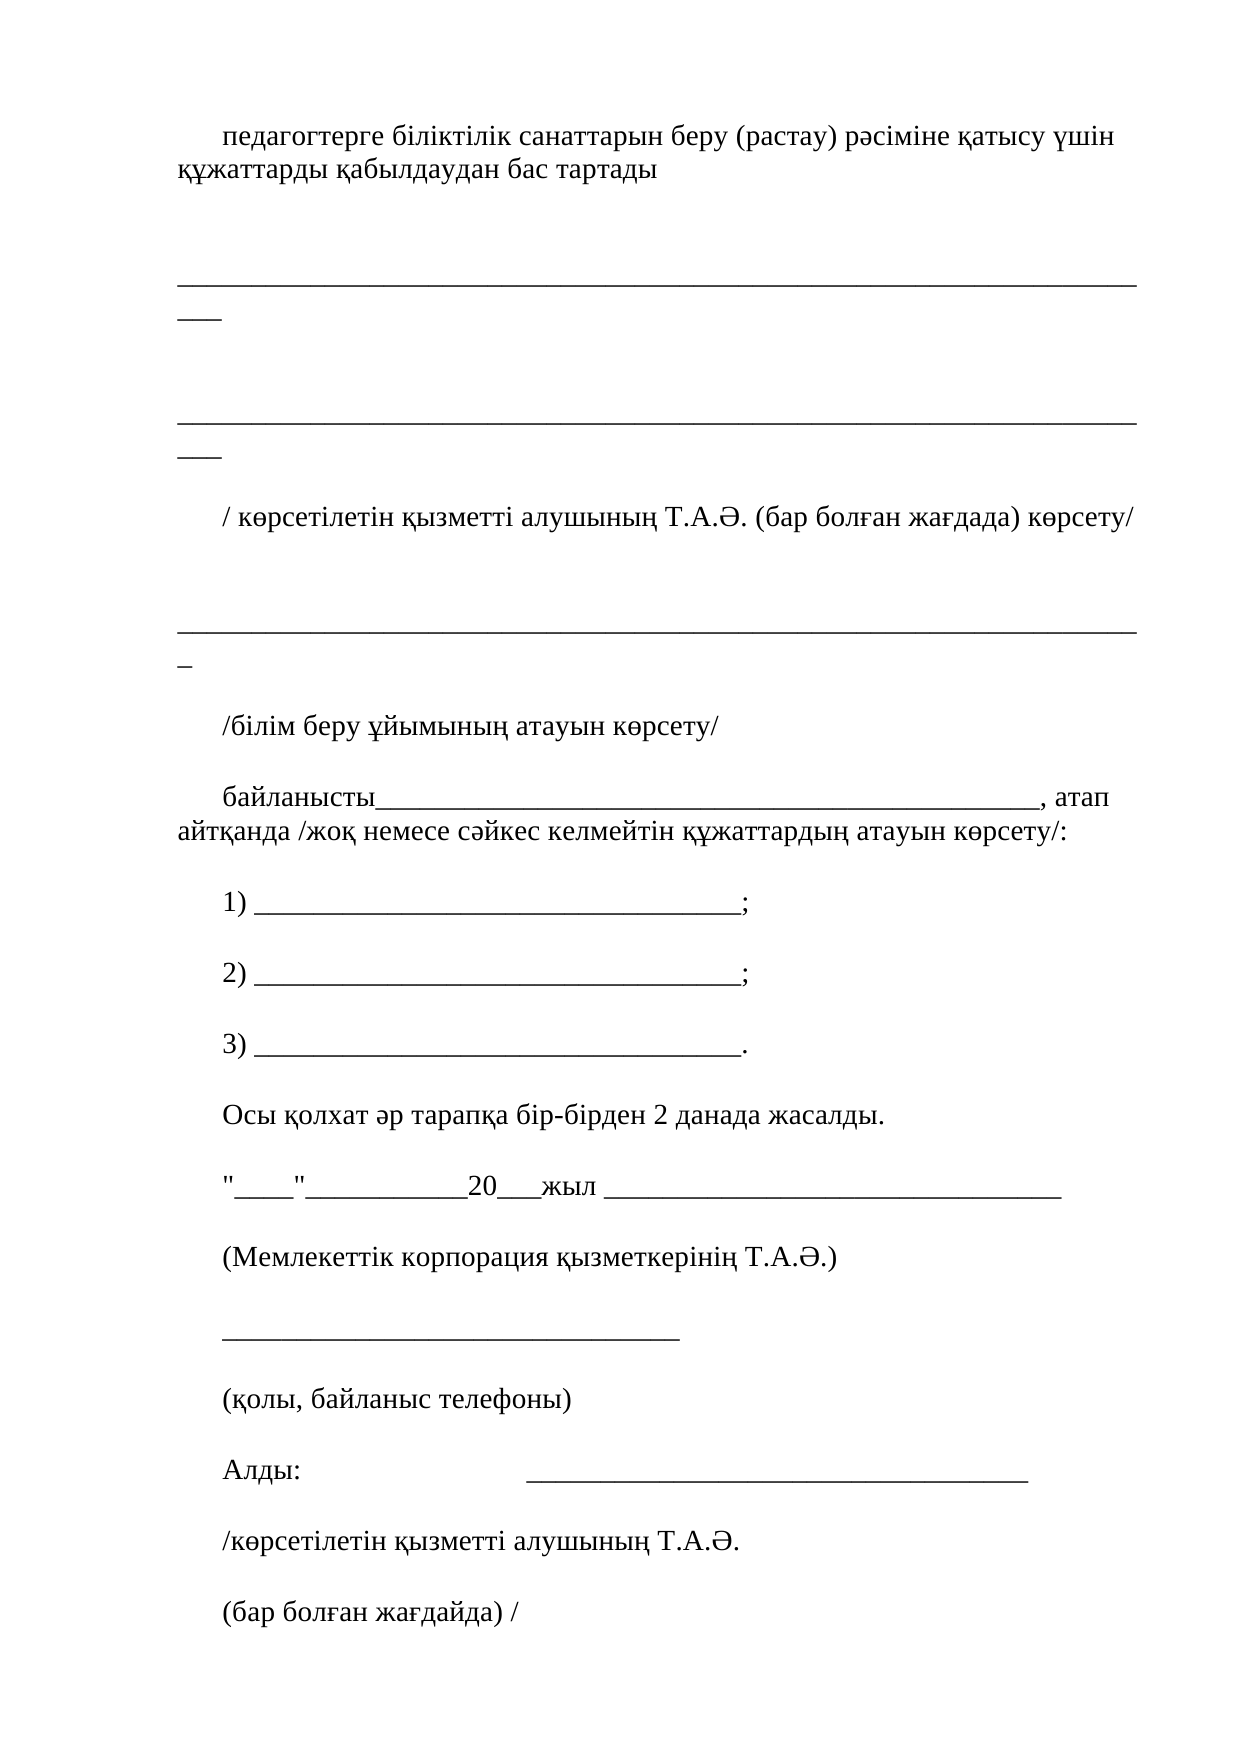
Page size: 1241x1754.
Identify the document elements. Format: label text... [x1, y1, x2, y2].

text педагогтерге біліктілік санаттарын беру (растау) рәсіміне қатысу үшін құжаттарды қабылдаудан бас тартады [177, 118, 1152, 185]
text Осы қолхат әр тарапқа бір-бірден 2 данада жасалды. [177, 1097, 1152, 1130]
text /көрсетілетін қызметті алушының Т.А.Ә. [177, 1523, 1152, 1557]
text "____"___________20___жыл _______________________________ [177, 1168, 1152, 1201]
text Алды: __________________________________ [177, 1452, 1152, 1486]
text (Мемлекеттік корпорация қызметкерінің Т.А.Ә.) [177, 1239, 1152, 1272]
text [177, 223, 1152, 323]
text 1) _________________________________; [177, 884, 1152, 917]
text / көрсетілетін қызметті алушының Т.А.Ә. (бар болған жағдада) көрсету/ [177, 499, 1152, 532]
text 2) _________________________________; [177, 955, 1152, 988]
text (бар болған жағдайда) / [177, 1594, 1152, 1628]
text _______________________________ [177, 1310, 1152, 1343]
text /білім беру ұйымының атауын көрсету/ [177, 708, 1152, 742]
text (қолы, байланыс телефоны) [177, 1381, 1152, 1414]
text 3) _________________________________. [177, 1026, 1152, 1059]
text ____________________________________________________________________ [177, 361, 1152, 461]
text байланысты_____________________________________________, атап айтқанда /жоқ немесе сәйкес келмейтін құжаттардың атауын көрсету/: [177, 779, 1152, 846]
text __________________________________________________________________ [177, 570, 1152, 671]
